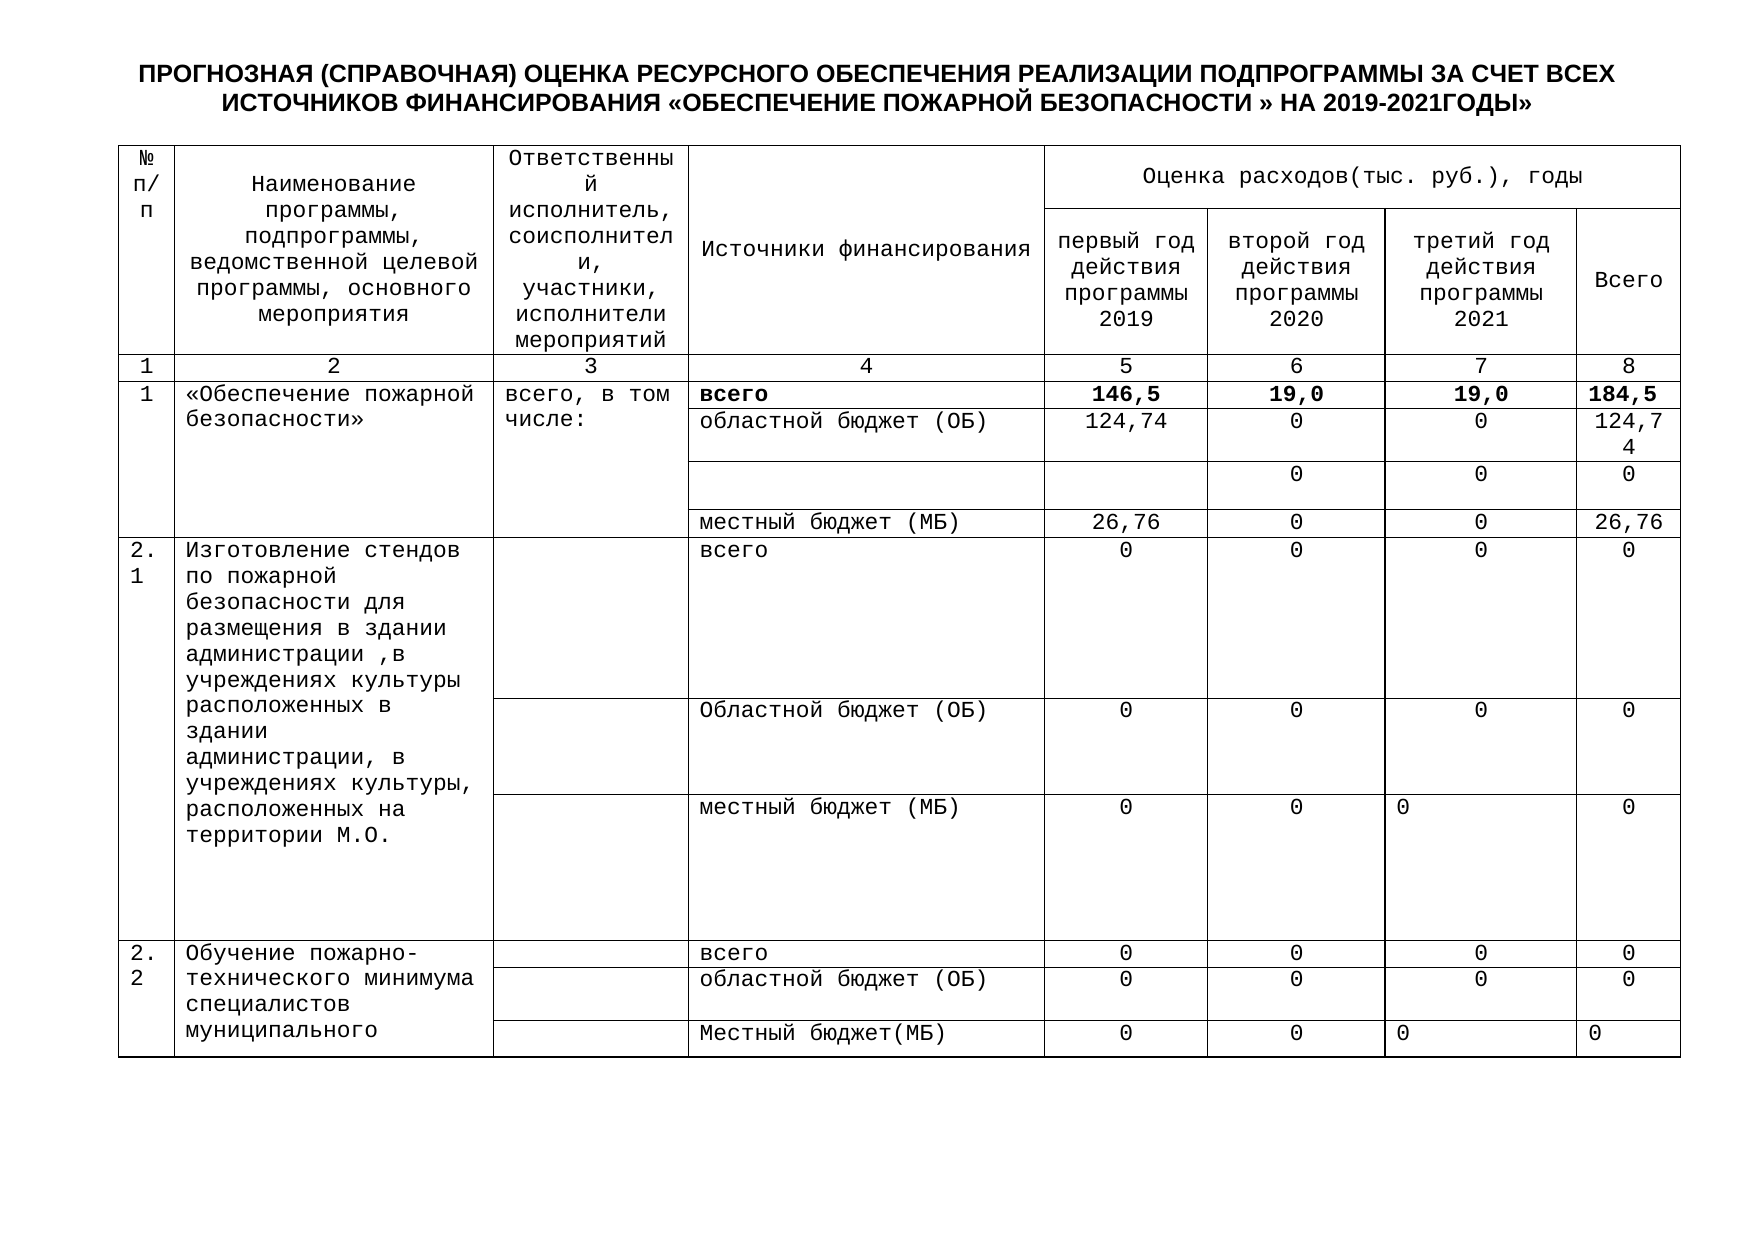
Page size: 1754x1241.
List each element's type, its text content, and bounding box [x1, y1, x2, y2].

table_cell «Обеспечение пожарной безопасности» [175, 382, 493, 537]
table_cell второй год действия программы 2020 [1208, 209, 1384, 354]
table_cell 0 [1045, 1021, 1207, 1056]
table_cell всего, в том числе: [494, 382, 688, 537]
table_cell 0 [1208, 699, 1384, 794]
table_cell 5 [1045, 355, 1207, 381]
table_cell 0 [1208, 538, 1384, 697]
table_cell 7 [1386, 355, 1576, 381]
table_cell [494, 795, 688, 940]
table_cell 0 [1577, 941, 1680, 967]
table_cell [494, 1021, 688, 1056]
text ПРОГНОЗНАЯ (СПРАВОЧНАЯ) ОЦЕНКА РЕСУРСНОГО ОБЕСПЕЧЕНИЯ РЕАЛИЗАЦИИ ПОДПРОГРАММЫ ЗА СЧЕТ ВСЕХ ИСТОЧНИКОВ ФИНАНСИРОВАНИЯ «ОБЕСПЕЧЕНИЕ ПОЖАРНОЙ БЕЗОПАСНОСТИ » НА 2019-2021ГОДЫ» [118, 59, 1636, 117]
table_cell 0 [1577, 462, 1680, 509]
table_cell 0 [1045, 699, 1207, 794]
table_cell 0 [1386, 795, 1576, 940]
table_cell 0 [1577, 1021, 1680, 1056]
table_cell всего [689, 538, 1044, 697]
table_cell 2.2 [119, 941, 174, 1056]
table_cell Обучение пожарно-технического минимума специалистов муниципального образования [175, 941, 493, 1056]
table_cell всего [689, 941, 1044, 967]
table_cell местный бюджет (МБ) [689, 795, 1044, 940]
table_cell 0 [1208, 1021, 1384, 1056]
table_header Наименование программы, подпрограммы, ведомственной целевой программы, основного мероприятия [175, 146, 493, 354]
table_cell первый год действия программы 2019 [1045, 209, 1207, 354]
table_cell 0 [1577, 538, 1680, 697]
table_cell 6 [1208, 355, 1384, 381]
table_cell 0 [1577, 968, 1680, 1020]
table_cell 19,0 [1208, 382, 1384, 408]
table_header Оценка расходов(тыс. руб.), годы [1045, 146, 1680, 208]
table_cell 0 [1386, 510, 1576, 537]
table_cell Изготовление стендов по пожарной безопасности для размещения в здании администрации ,в учреждениях культуры расположенных в здании администрации, в учреждениях культуры, расположенных на территории М.О. [175, 538, 493, 940]
table_cell 8 [1577, 355, 1680, 381]
table_cell 0 [1208, 968, 1384, 1020]
table_cell [494, 538, 688, 697]
table_cell 19,0 [1386, 382, 1576, 408]
table_cell [1045, 462, 1207, 509]
table_cell 1 [119, 355, 174, 381]
table_cell 0 [1386, 538, 1576, 697]
table_cell 0 [1577, 699, 1680, 794]
table_cell 124,74 [1577, 409, 1680, 461]
table_cell Местный бюджет(МБ) [689, 1021, 1044, 1056]
table_cell 4 [689, 355, 1044, 381]
table_cell третий год действия программы 2021 [1386, 209, 1576, 354]
table_cell 124,74 [1045, 409, 1207, 461]
table_header Источники финансирования [689, 146, 1044, 354]
table_cell 0 [1208, 510, 1384, 537]
table_cell 184,5 [1577, 382, 1680, 408]
table_header № п/п [119, 146, 174, 354]
table_cell 0 [1208, 795, 1384, 940]
table_cell 2 [175, 355, 493, 381]
table_cell 0 [1045, 538, 1207, 697]
table_cell 1 [119, 382, 174, 537]
table_cell 0 [1386, 1021, 1576, 1056]
table_cell 3 [494, 355, 688, 381]
table_cell [494, 968, 688, 1020]
table_cell Областной бюджет (ОБ) [689, 699, 1044, 794]
table_cell 0 [1386, 462, 1576, 509]
table_cell 0 [1577, 795, 1680, 940]
table_cell 0 [1386, 941, 1576, 967]
table_cell местный бюджет (МБ) [689, 510, 1044, 537]
table_cell 0 [1045, 795, 1207, 940]
table_cell Всего [1577, 209, 1680, 354]
table_cell областной бюджет (ОБ) [689, 409, 1044, 461]
table_cell 0 [1386, 968, 1576, 1020]
table_cell 146,5 [1045, 382, 1207, 408]
table_cell 0 [1208, 941, 1384, 967]
table_cell [494, 941, 688, 967]
table_cell 26,76 [1577, 510, 1680, 537]
table_cell 0 [1045, 968, 1207, 1020]
table_cell 0 [1386, 409, 1576, 461]
table_header Ответственный исполнитель, соисполнители, участники, исполнители мероприятий [494, 146, 688, 354]
table_cell 0 [1386, 699, 1576, 794]
table_cell [689, 462, 1044, 509]
table_cell [494, 699, 688, 794]
table_cell 0 [1208, 462, 1384, 509]
table_cell всего [689, 382, 1044, 408]
table_cell 26,76 [1045, 510, 1207, 537]
table_cell 0 [1045, 941, 1207, 967]
table_cell 0 [1208, 409, 1384, 461]
table_cell 2.1 [119, 538, 174, 940]
table_cell областной бюджет (ОБ) [689, 968, 1044, 1020]
